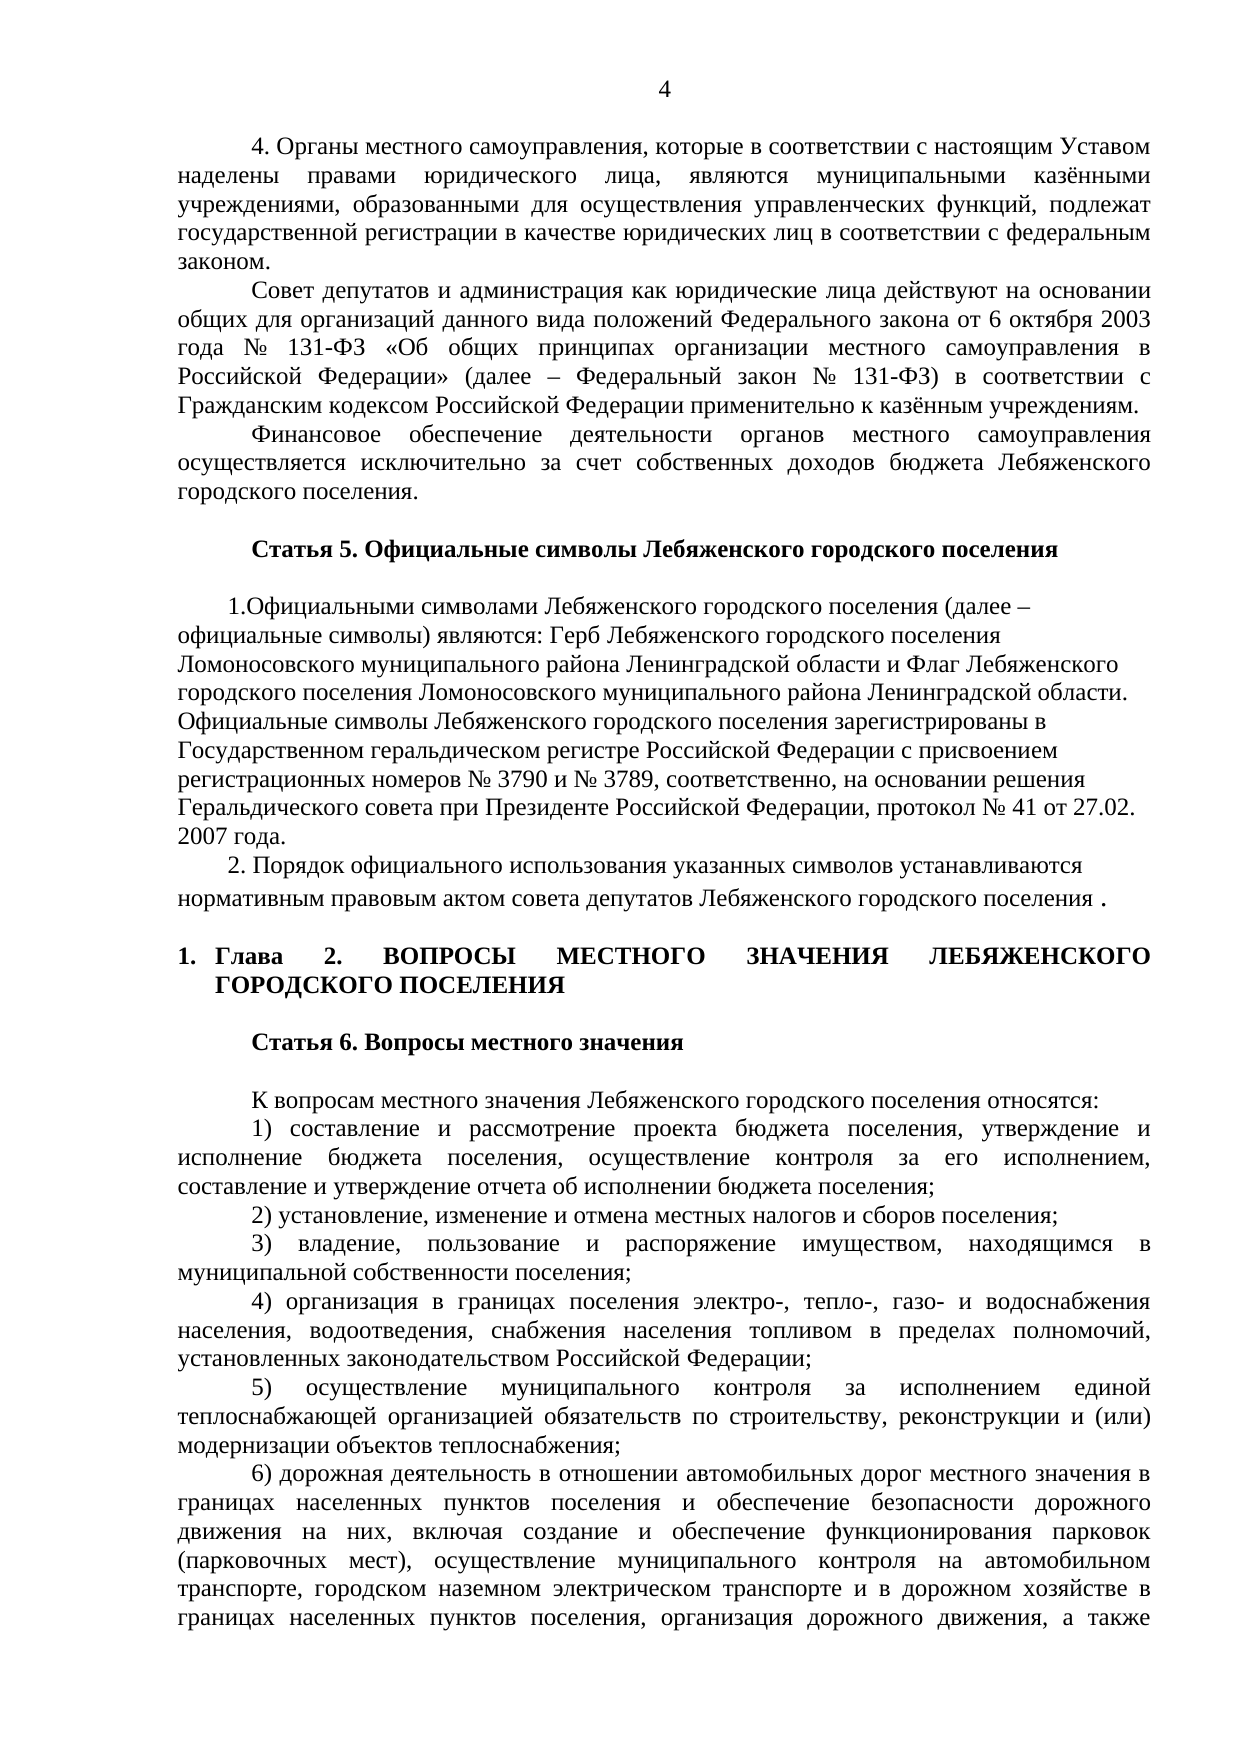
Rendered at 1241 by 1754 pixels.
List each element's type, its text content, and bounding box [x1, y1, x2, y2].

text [177, 1458, 1152, 1631]
text Совет депутатов и администрация как юридические лица действуют на основании общих для организаций данного вида положений Федерального закона от 6 октября № 131-ФЗ «Об общих принципах организации местного самоуправления в Российской Федерации» (далее – Федеральный закон № 131-ФЗ) в соответствии с Гражданским кодексом Российской Федерации применительно к казённым учреждениям. [177, 275, 1152, 419]
text 4) организация в границах поселения электро-, тепло-, газо- и водоснабжения населения, водоотведения, снабжения населения топливом в пределах полномочий, установленных законодательством Российской Федерации; [177, 1286, 1152, 1372]
text 2) установление, изменение и отмена местных налогов и сборов поселения; [177, 1200, 1152, 1228]
text Финансовое обеспечение деятельности органов местного самоуправления осуществляется исключительно за счет собственных доходов бюджета Лебяженского городского поселения. [177, 419, 1152, 505]
text 1) составление и рассмотрение проекта бюджета поселения, утверждение и исполнение бюджета поселения, осуществление контроля за его исполнением, составление и утверждение отчета об исполнении бюджета поселения; [177, 1113, 1152, 1200]
text Статья 6. Вопросы местного значения [177, 1027, 1152, 1056]
text 1.Официальными символами Лебяженского городского поселения (далее – официальные символы) являются: Герб Лебяженского городского поселения Ломоносовского муниципального района Ленинградской области и Флаг Лебяженского городского поселения Ломоносовского муниципального района Ленинградской области. Официальные символы Лебяженского городского поселения зарегистрированы в Государственном геральдическом регистре Российской Федерации с присвоением регистрационных номеров № 3790 и № 3789, соответственно, на основании решения Геральдического совета при Президенте Российской Федерации, протокол № 41 от 27.02. 2007 года. [177, 591, 1152, 850]
text 5) осуществление муниципального контроля за исполнением единой теплоснабжающей организацией обязательств по строительству, реконструкции и (или) модернизации объектов теплоснабжения; [177, 1372, 1152, 1458]
text 3) владение, пользование и распоряжение имуществом, находящимся в муниципальной собственности поселения; [177, 1228, 1152, 1286]
text К вопросам местного значения Лебяженского городского поселения относятся: [177, 1085, 1152, 1113]
list Глава 2. ВОПРОСЫ МЕСТНОГО ЗНАЧЕНИЯ ЛЕБЯЖЕНСКОГО ГОРОДСКОГО ПОСЕЛЕНИЯ [177, 941, 1152, 998]
text 4. Органы местного самоуправления, которые в соответствии с настоящим Уставом наделены правами юридического лица, являются муниципальными казёнными учреждениями, образованными для осуществления управленческих функций, подлежат государственной регистрации в качестве юридических лиц в соответствии с федеральным законом. [177, 131, 1152, 275]
text Статья 5. Официальные символы Лебяженского городского поселения [177, 534, 1152, 562]
text 2. Порядок официального использования указанных символов устанавливаются нормативным правовым актом совета депутатов Лебяженского городского поселения . [177, 850, 1152, 912]
